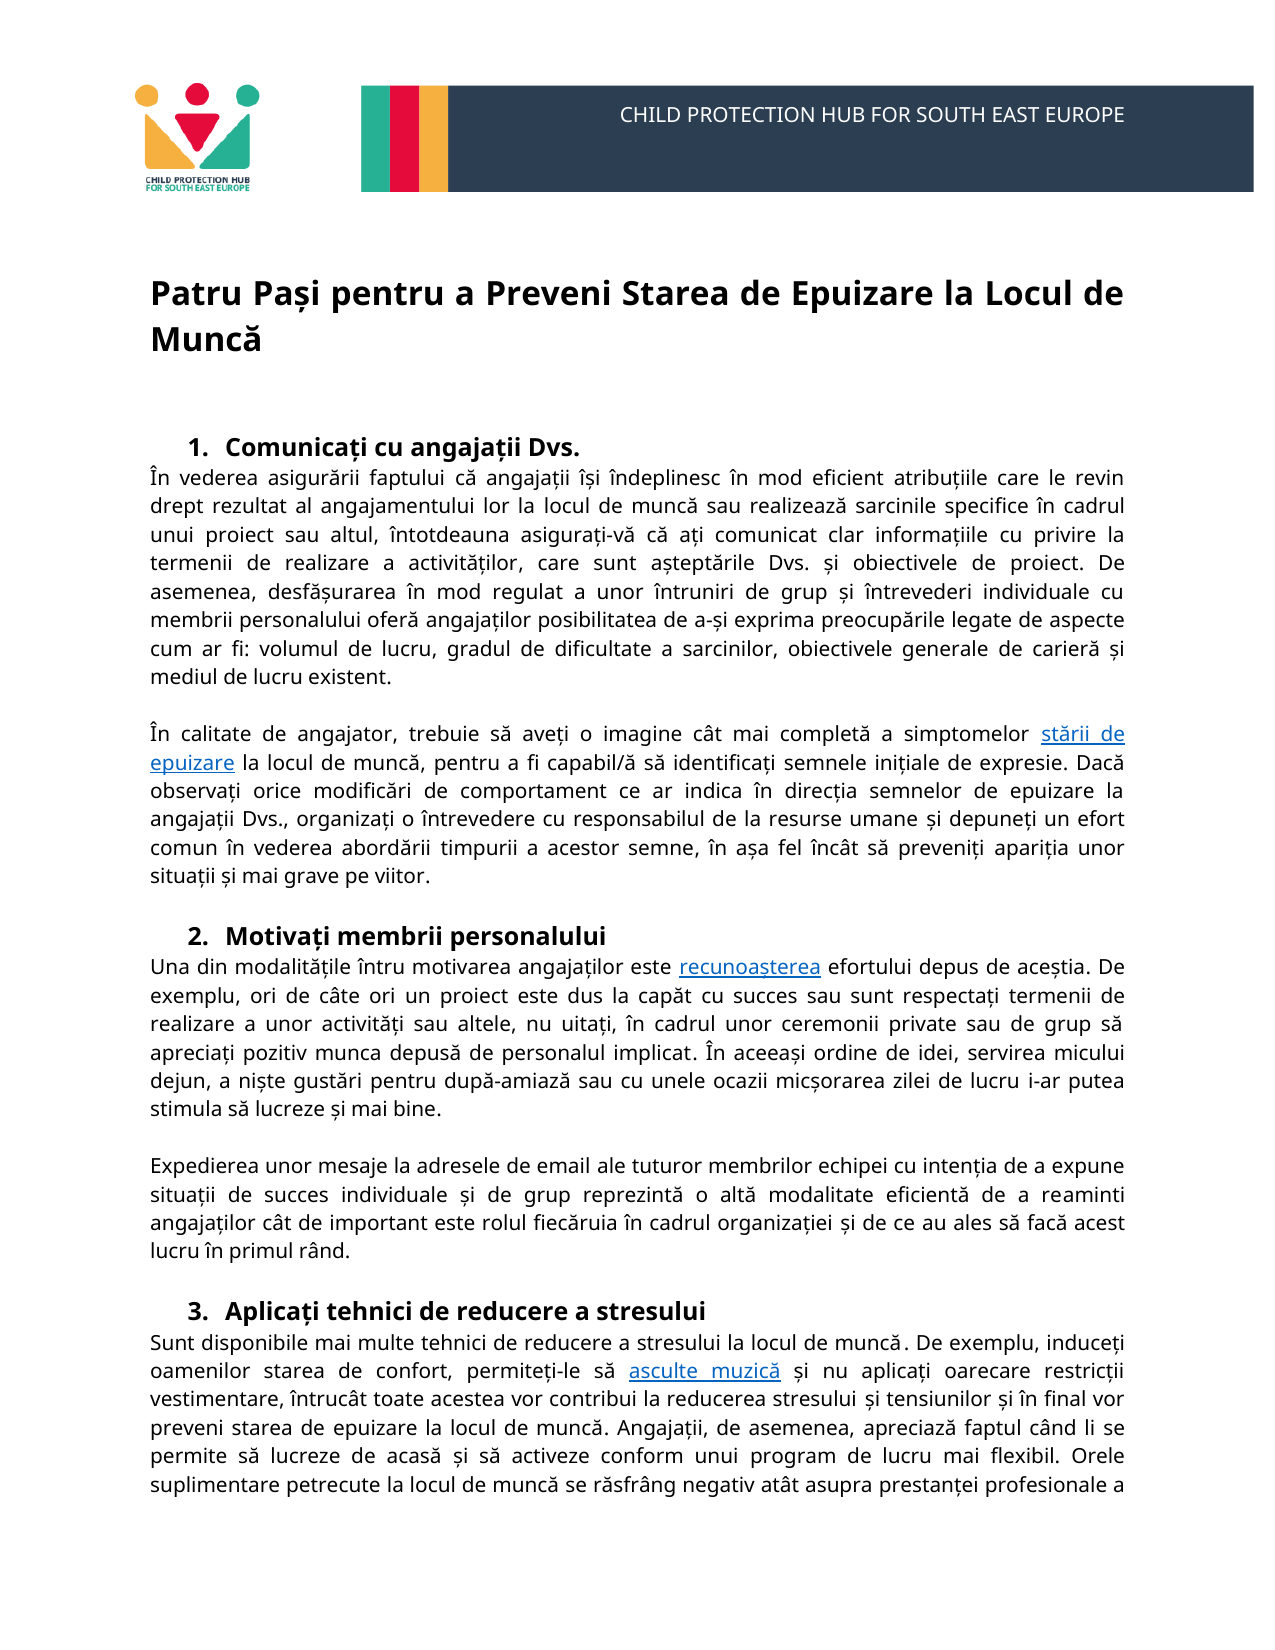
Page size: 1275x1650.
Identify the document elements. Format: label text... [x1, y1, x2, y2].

list Aplicați tehnici de reducere a stresului [187, 1293, 1125, 1328]
text Una din modalitățile întru motivarea angajaților este recunoașterea efortului depus de aceștia. De exemplu, ori de câte ori un proiect este dus la capăt cu succes sau sunt respectați termenii de realizare a unor activități sau altele, nu uitați, în cadrul unor ceremonii private sau de grup să apreciați pozitiv munca depusă de personalul implicat. În aceeași ordine de idei, servirea micului dejun, a niște gustări pentru după-amiază sau cu unele ocazii micșorarea zilei de lucru i-ar putea stimula să lucreze și mai bine. [150, 952, 1125, 1123]
picture [135, 83, 1254, 192]
text În vederea asigurării faptului că angajații își îndeplinesc în mod eficient atribuțiile care le revin drept rezultat al angajamentului lor la locul de muncă sau realizează sarcinile specifice în cadrul unui proiect sau altul, întotdeauna asigurați-vă că ați comunicat clar informațiile cu privire la termenii de realizare a activităților, care sunt așteptările Dvs. și obiectivele de proiect. De asemenea, desfășurarea în mod regulat a unor întruniri de grup și întrevederi individuale cu membrii personalului oferă angajaților posibilitatea de a-și exprima preocupările legate de aspecte cum ar fi: volumul de lucru, gradul de dificultate a sarcinilor, obiectivele generale de carieră și mediul de lucru existent. [150, 463, 1125, 691]
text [150, 1328, 1125, 1498]
list Comunicați cu angajații Dvs. [187, 429, 1125, 463]
text Expedierea unor mesaje la adresele de email ale tuturor membrilor echipei cu intenția de a expune situații de succes individuale și de grup reprezintă o altă modalitate eficientă de a reaminti angajaților cât de important este rolul fiecăruia în cadrul organizației și de ce au ales să facă acest lucru în primul rând. [150, 1151, 1125, 1265]
text Patru Pași pentru a Preveni Starea de Epuizare la Locul de Muncă [150, 270, 1125, 361]
list Motivați membrii personalului [187, 918, 1125, 952]
text În calitate de angajator, trebuie să aveți o imagine cât mai completă a simptomelor stării de epuizare la locul de muncă, pentru a fi capabil/ă să identificați semnele inițiale de expresie. Dacă observați orice modificări de comportament ce ar indica în direcția semnelor de epuizare la angajații Dvs., organizați o întrevedere cu responsabilul de la resurse umane și depuneți un efort comun în vederea abordării timpurii a acestor semne, în așa fel încât să preveniți apariția unor situații și mai grave pe viitor. [150, 719, 1125, 890]
